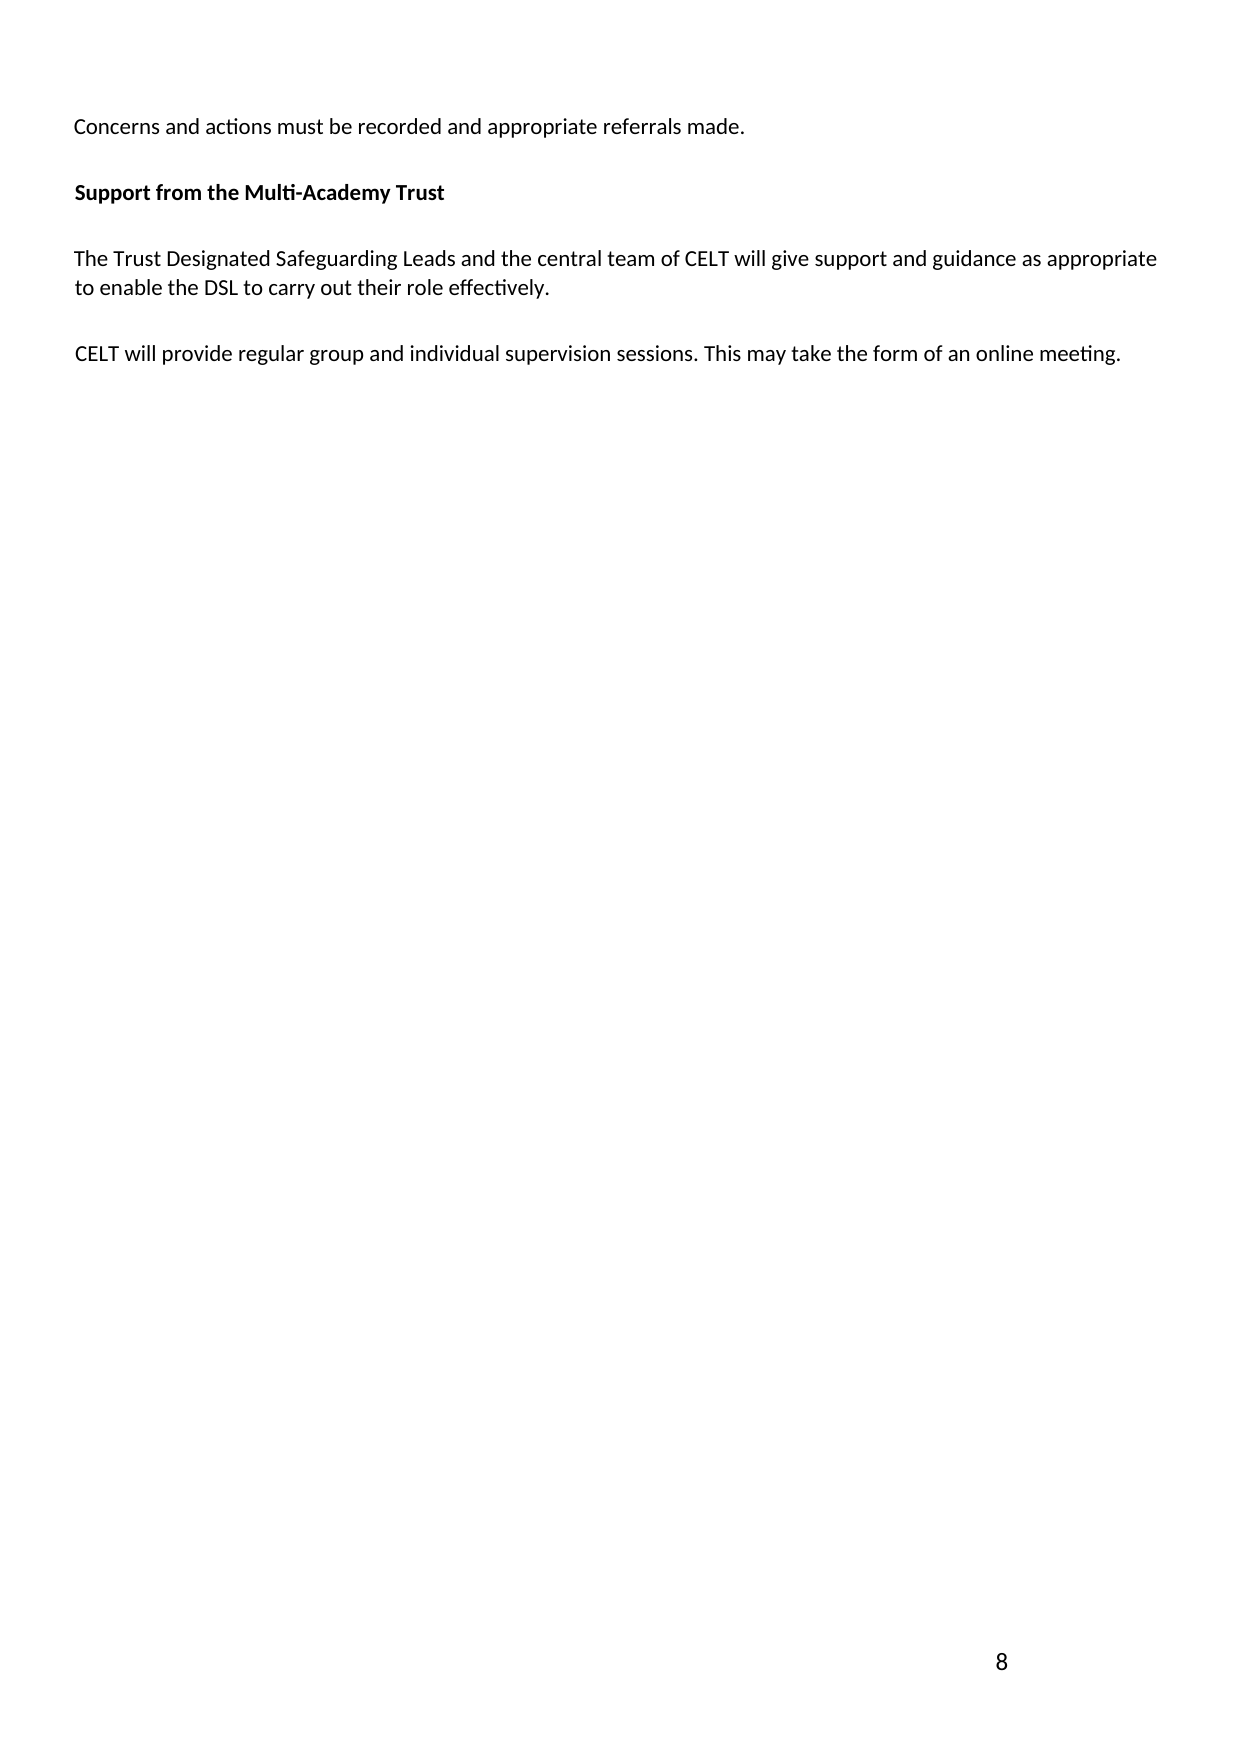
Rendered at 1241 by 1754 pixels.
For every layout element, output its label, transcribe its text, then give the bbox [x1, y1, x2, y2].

text Concerns and actions must be recorded and appropriate referrals made. [73, 112, 1165, 140]
text The Trust Designated Safeguarding Leads and the central team of CELT will give support and guidance as appropriate to enable the DSL to carry out their role effectively. [73, 244, 1165, 301]
text CELT will provide regular group and individual supervision sessions. This may take the form of an online meeting. [75, 339, 1165, 367]
subtitle Support from the Multi-Academy Trust [74, 178, 1165, 206]
